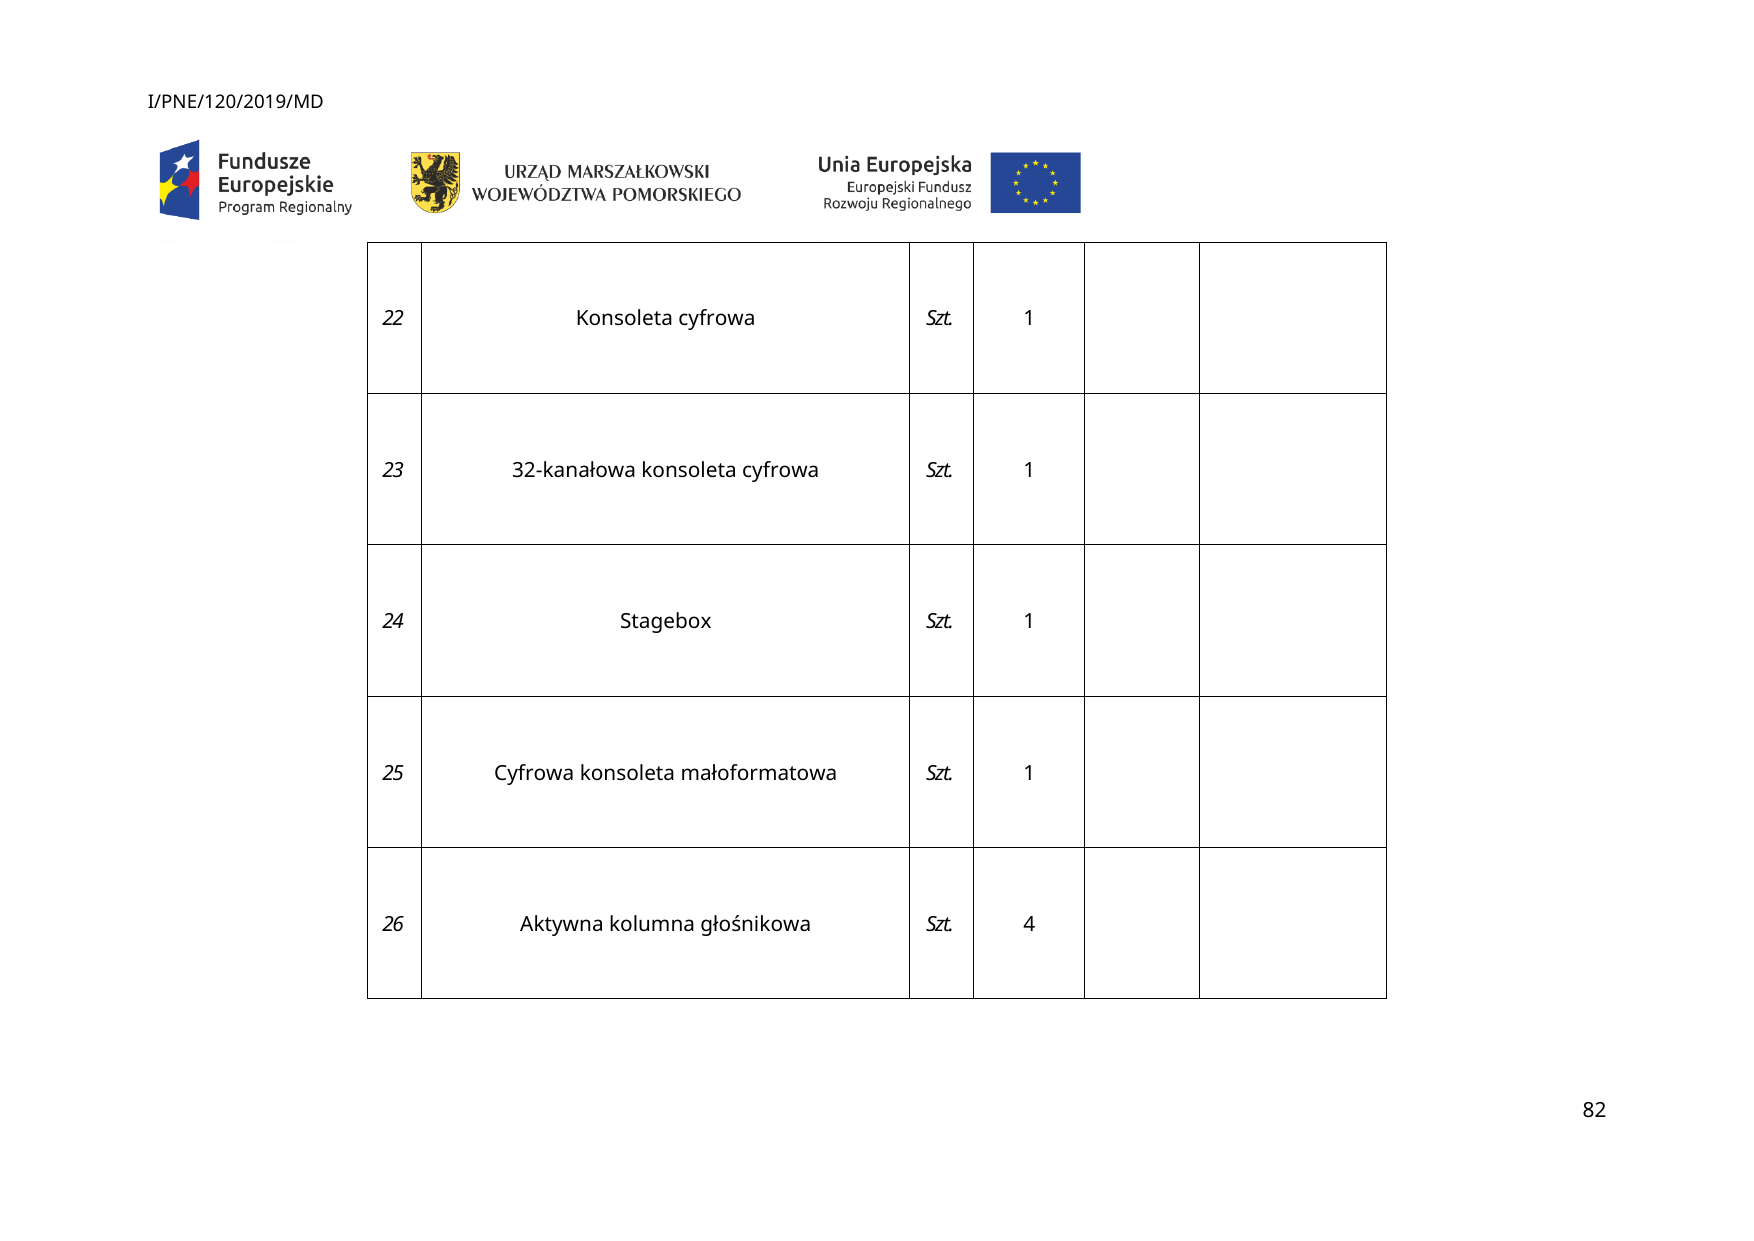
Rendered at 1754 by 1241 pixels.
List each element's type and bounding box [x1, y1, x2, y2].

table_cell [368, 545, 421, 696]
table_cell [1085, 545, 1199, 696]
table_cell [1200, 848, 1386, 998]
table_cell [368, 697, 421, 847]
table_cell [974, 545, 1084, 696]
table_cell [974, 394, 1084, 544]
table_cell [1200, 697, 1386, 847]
picture [147, 139, 1093, 242]
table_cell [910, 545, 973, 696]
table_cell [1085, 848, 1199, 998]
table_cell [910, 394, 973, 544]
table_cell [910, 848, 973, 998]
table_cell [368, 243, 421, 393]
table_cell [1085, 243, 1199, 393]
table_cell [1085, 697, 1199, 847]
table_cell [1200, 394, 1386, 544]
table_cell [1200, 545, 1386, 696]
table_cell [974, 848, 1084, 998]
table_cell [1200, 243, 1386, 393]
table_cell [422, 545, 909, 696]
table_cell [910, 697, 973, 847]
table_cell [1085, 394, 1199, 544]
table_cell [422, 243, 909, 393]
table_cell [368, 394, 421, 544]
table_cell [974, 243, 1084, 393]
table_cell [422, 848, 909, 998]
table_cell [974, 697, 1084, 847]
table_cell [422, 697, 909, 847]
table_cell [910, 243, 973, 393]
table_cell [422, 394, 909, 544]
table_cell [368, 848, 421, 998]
